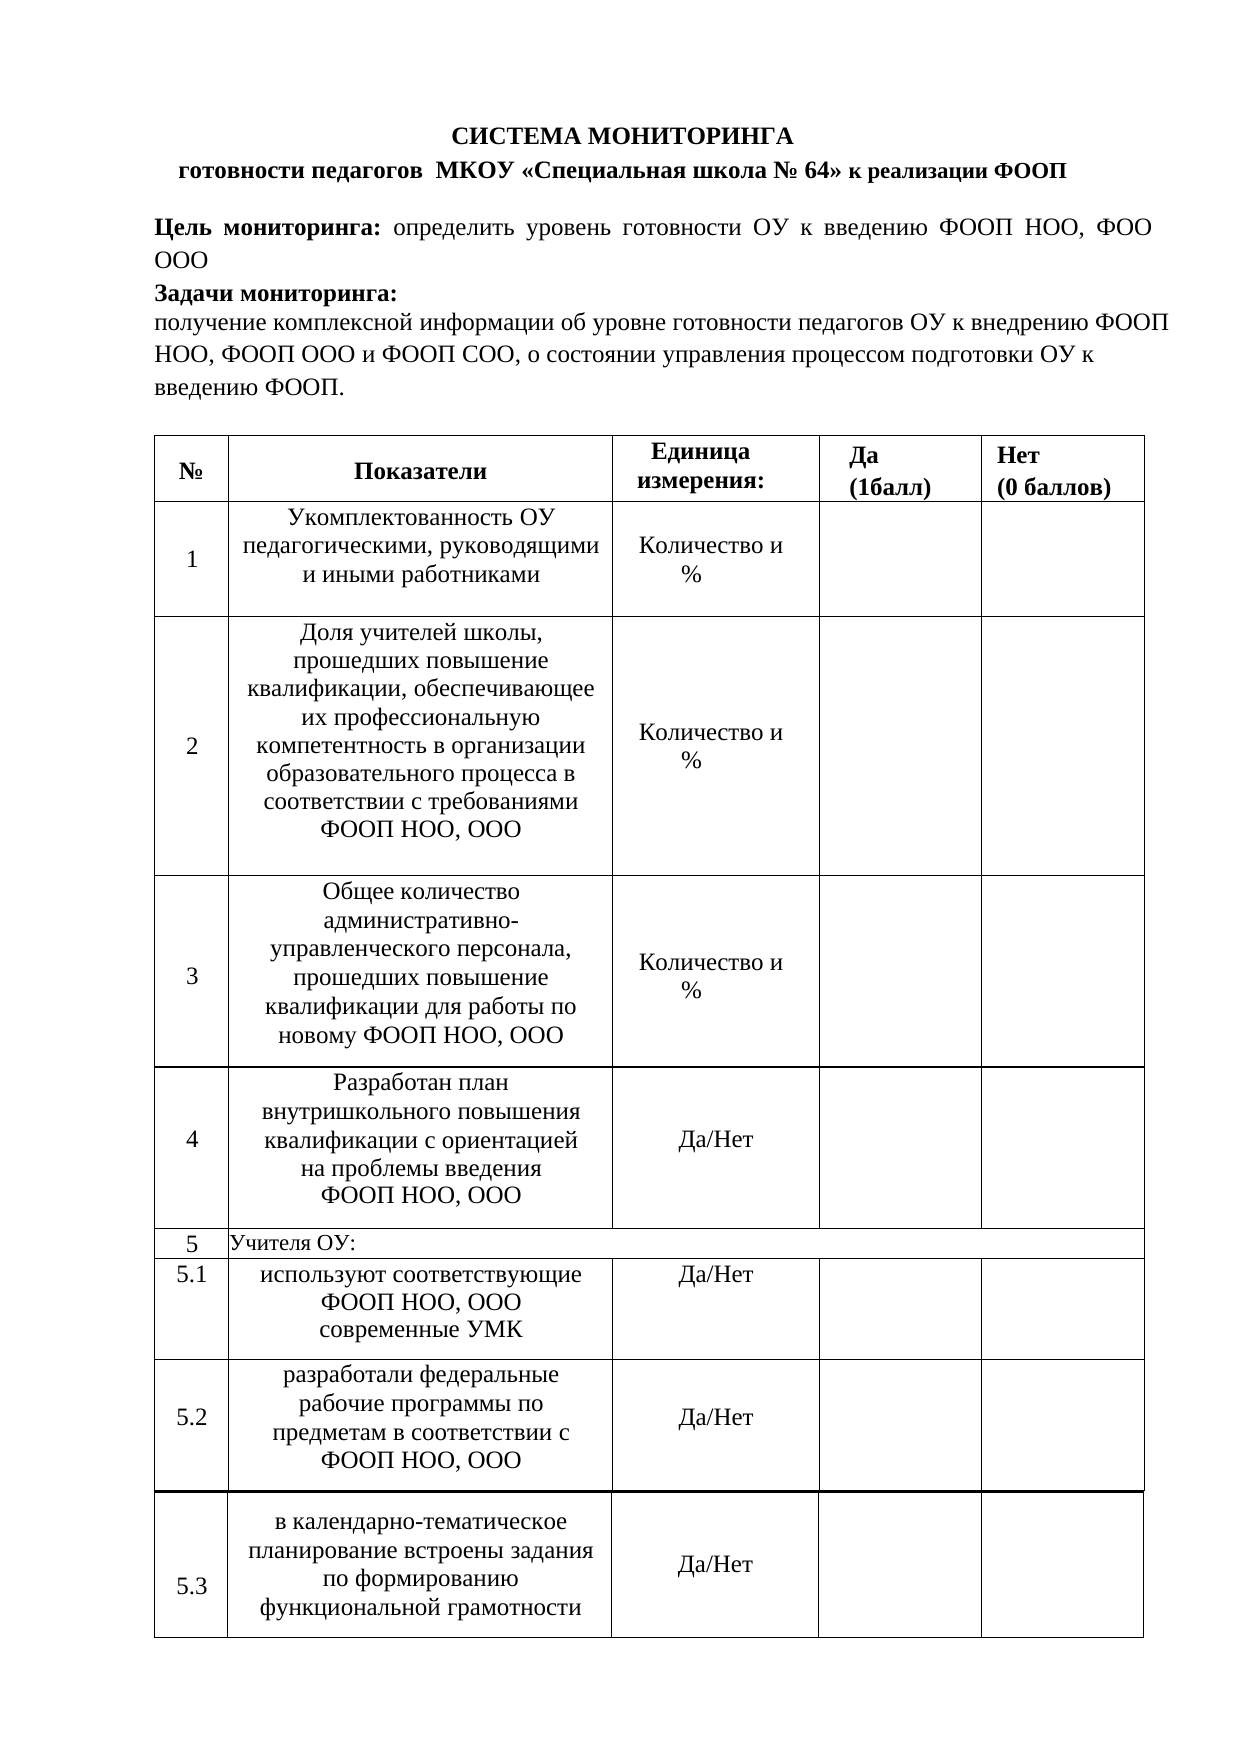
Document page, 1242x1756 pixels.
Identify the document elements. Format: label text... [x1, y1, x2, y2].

table_cell [982, 617, 1144, 875]
text готовности педагогов МКОУ «Специальная школа № 64» к реализации ФООП [154, 155, 1091, 184]
table_cell 5.2 [155, 1360, 228, 1490]
table_header [819, 1493, 981, 1637]
table_cell Общее количество административно- управленческого персонала, прошедших повышение квалификации для работы по новому ФООП НОО, ООО [229, 876, 612, 1066]
table_cell [820, 617, 981, 875]
table_cell 4 [155, 1068, 228, 1228]
table_cell [820, 876, 981, 1066]
table_cell [982, 1360, 1144, 1490]
table_cell Количество и % [613, 876, 819, 1066]
table_cell Разработан план внутришкольного повышения квалификации с ориентацией на проблемы введения ФООП НОО, ООО [229, 1068, 612, 1228]
table_cell Да/Нет [613, 1068, 819, 1228]
table_cell [820, 502, 981, 616]
table_cell [820, 1360, 981, 1490]
table_cell 1 [155, 502, 228, 616]
text Цель мониторинга: определить уровень готовности ОУ к введению ФООП НОО, ФОО ООО [154, 212, 1153, 274]
table_cell 5.1 [155, 1259, 228, 1358]
table_cell Учителя ОУ: [229, 1229, 1144, 1258]
table_cell Укомплектованность ОУ педагогическими, руководящими и иными работниками [229, 502, 612, 616]
table_cell Количество и % [613, 502, 819, 616]
table_header Да (1балл) [820, 436, 981, 501]
table_cell Да/Нет [613, 1259, 819, 1358]
table_cell 5 [155, 1229, 228, 1258]
table_cell [982, 1068, 1144, 1228]
text СИСТЕМА МОНИТОРИНГА [154, 121, 1091, 150]
table_cell [982, 876, 1144, 1066]
table_header 5.3 [155, 1493, 227, 1637]
table_header [982, 1493, 1143, 1637]
table_cell разработали федеральные рабочие программы по предметам в соответствии с ФООП НОО, ООО [229, 1360, 612, 1490]
table_cell 2 [155, 617, 228, 875]
table_header № [155, 436, 228, 501]
table_cell [820, 1068, 981, 1228]
text получение комплексной информации об уровне готовности педагогов ОУ к внедрению ФООП НОО, ФООП ООО и ФООП СОО, о состоянии управления процессом подготовки ОУ к введению ФООП. [154, 307, 1177, 400]
table_header Единица измерения: [613, 436, 819, 501]
table_cell Доля учителей школы, прошедших повышение квалификации, обеспечивающее их профессиональную компетентность в организации образовательного процесса в соответствии с требованиями ФООП НОО, ООО [229, 617, 612, 875]
table_header в календарно-тематическое планирование встроены задания по формированию функциональной грамотности [228, 1493, 611, 1637]
table_header Показатели [229, 436, 612, 501]
table_cell [820, 1259, 981, 1358]
subtitle Задачи мониторинга: [154, 278, 1177, 307]
table_cell [982, 1259, 1144, 1358]
table_cell 3 [155, 876, 228, 1066]
table_cell Да/Нет [613, 1360, 819, 1490]
table_header Нет (0 баллов) [982, 436, 1144, 501]
table_header Да/Нет [612, 1493, 818, 1637]
table_cell используют соответствующие ФООП НОО, ООО современные УМК [229, 1259, 612, 1358]
table_cell [982, 502, 1144, 616]
table_cell Количество и % [613, 617, 819, 875]
